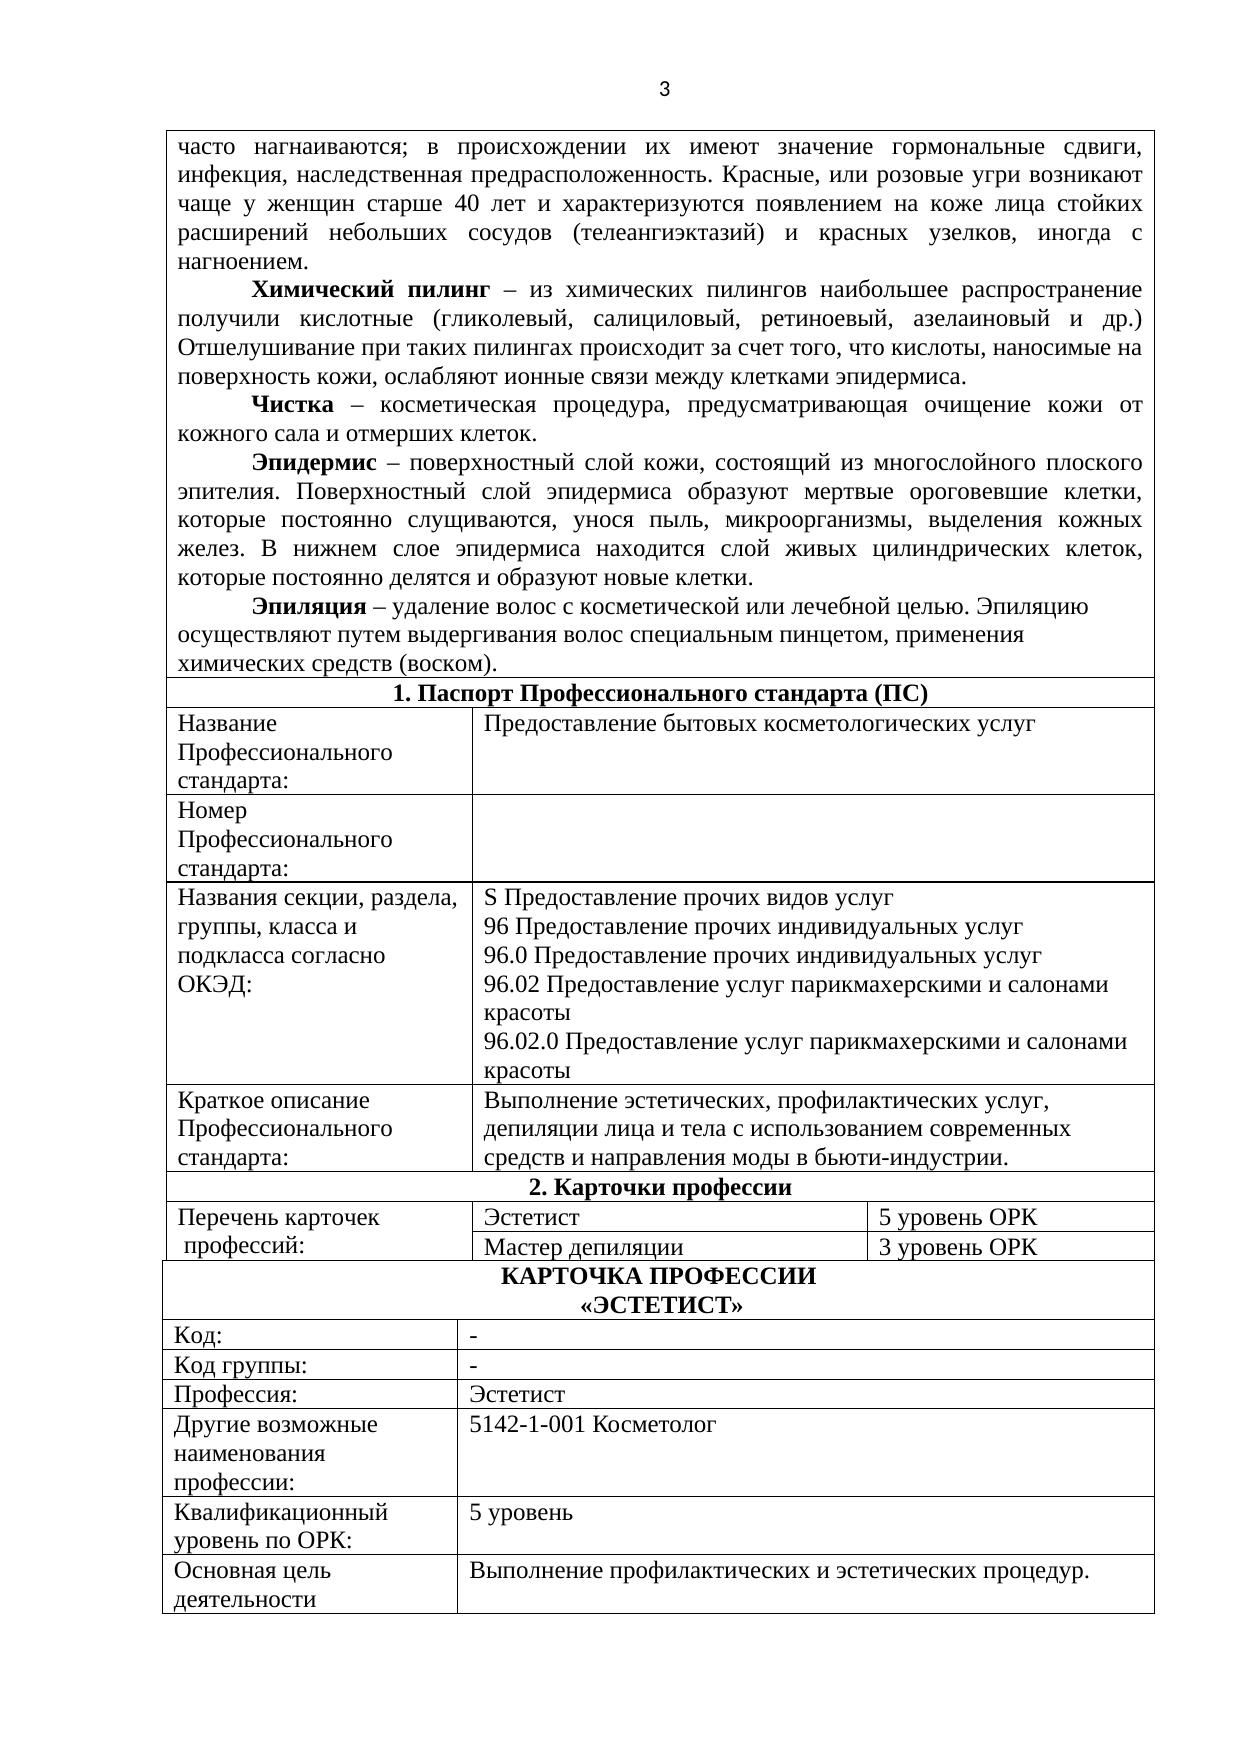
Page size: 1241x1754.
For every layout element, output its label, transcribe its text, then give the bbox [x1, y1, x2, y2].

table_cell 5 уровень [458, 1497, 1154, 1554]
table_cell 3 уровень ОРК [868, 1232, 1154, 1260]
table_cell Название Профессионального стандарта: [167, 708, 472, 794]
table_cell 5 уровень ОРК [868, 1202, 1154, 1231]
table_cell Профессия: [163, 1380, 457, 1408]
table_cell Номер Профессионального стандарта: [167, 795, 472, 881]
table_cell Перечень карточек профессий: [167, 1202, 472, 1260]
table_cell Другие возможные наименования профессии: [163, 1409, 457, 1496]
table_cell Основная цель деятельности [163, 1555, 457, 1613]
table_cell [473, 795, 1154, 881]
table_cell Код: [163, 1320, 457, 1349]
table_cell Названия секции, раздела, группы, класса и подкласса согласно ОКЭД: [167, 883, 472, 1084]
table_cell S Предоставление прочих видов услуг 96 Предоставление прочих индивидуальных услуг 96.0 Предоставление прочих индивидуальных услуг 96.02 Предоставление услуг парикмахерскими и салонами красоты 96.02.0 Предоставление услуг парикмахерскими и салонами красоты [473, 883, 1154, 1084]
table_cell 5142-1-001 Косметолог [458, 1409, 1154, 1496]
table_cell Квалификационный уровень по ОРК: [163, 1497, 457, 1554]
table_cell Краткое описание Профессионального стандарта: [167, 1085, 472, 1171]
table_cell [167, 131, 1154, 677]
table_cell Выполнение эстетических, профилактических услуг, депиляции лица и тела с использованием современных средств и направления моды в бьюти-индустрии. [473, 1085, 1154, 1171]
table_cell 2. Карточки профессии [167, 1172, 1154, 1201]
table_cell Код группы: [163, 1350, 457, 1378]
table_cell Эстетист [473, 1202, 867, 1231]
table_cell Эстетист [458, 1380, 1154, 1408]
table_cell КАРТОЧКА ПРОФЕССИИ «ЭСТЕТИСТ» [163, 1261, 1154, 1319]
table_cell Мастер депиляции [473, 1232, 867, 1260]
table_cell - [458, 1320, 1154, 1349]
table_cell Предоставление бытовых косметологических услуг [473, 708, 1154, 794]
table_cell - [458, 1350, 1154, 1378]
table_cell 1. Паспорт Профессионального стандарта (ПС) [167, 678, 1154, 707]
table_cell Выполнение профилактических и эстетических процедур. [458, 1555, 1154, 1613]
